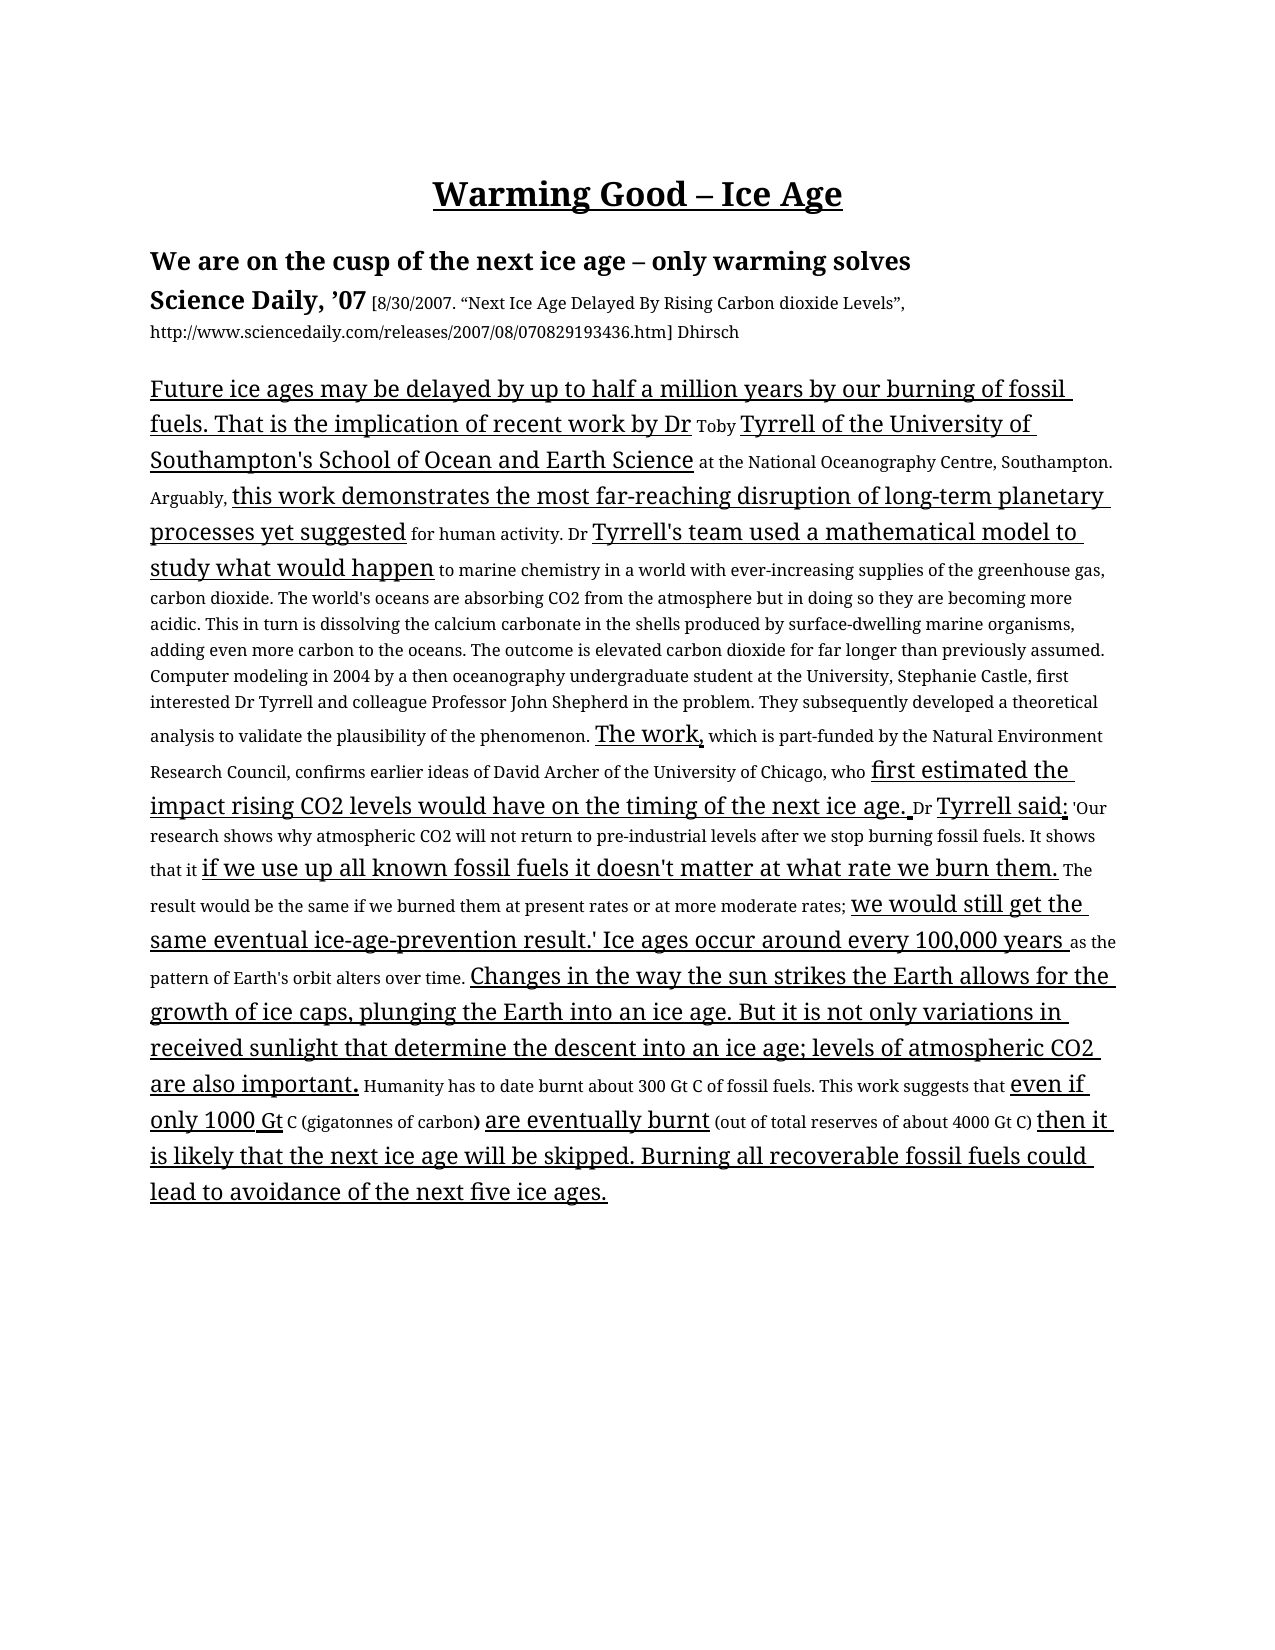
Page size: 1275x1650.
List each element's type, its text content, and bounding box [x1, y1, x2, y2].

subtitle We are on the cusp of the next ice age – only warming solves [150, 244, 1125, 278]
text Science Daily, ’07 [8/30/2007. “Next Ice Age Delayed By Rising Carbon dioxide Levels”, http://www.sciencedaily.com/releases/2007/08/070829193436.htm] Dhirsch [150, 283, 1125, 343]
subtitle Warming Good – Ice Age [150, 171, 1125, 216]
text Future ice ages may be delayed by up to half a million years by our burning of fossil fuels. That is the implication of recent work by Dr Toby Tyrrell of the University of Southampton's School of Ocean and Earth Science at the National Oceanography Centre, Southampton. Arguably, this work demonstrates the most far-reaching disruption of long-term planetary processes yet suggested for human activity. Dr Tyrrell's team used a mathematical model to study what would happen to marine chemistry in a world with ever-increasing supplies of the greenhouse gas, carbon dioxide. The world's oceans are absorbing CO2 from the atmosphere but in doing so they are becoming more acidic. This in turn is dissolving the calcium carbonate in the shells produced by surface-dwelling marine organisms, adding even more carbon to the oceans. The outcome is elevated carbon dioxide for far longer than previously assumed. Computer modeling in 2004 by a then oceanography undergraduate student at the University, Stephanie Castle, first interested Dr Tyrrell and colleague Professor John Shepherd in the problem. They subsequently developed a theoretical analysis to validate the plausibility of the phenomenon. The work, which is part-funded by the Natural Environment Research Council, confirms earlier ideas of David Archer of the University of Chicago, who first estimated the impact rising CO2 levels would have on the timing of the next ice age. Dr Tyrrell said: 'Our research shows why atmospheric CO2 will not return to pre-industrial levels after we stop burning fossil fuels. It shows that it if we use up all known fossil fuels it doesn't matter at what rate we burn them. The result would be the same if we burned them at present rates or at more moderate rates; we would still get the same eventual ice-age-prevention result.' Ice ages occur around every 100,000 years as the pattern of Earth's orbit alters over time. Changes in the way the sun strikes the Earth allows for the growth of ice caps, plunging the Earth into an ice age. But it is not only variations in received sunlight that determine the descent into an ice age; levels of atmospheric CO2 are also important. Humanity has to date burnt about 300 Gt C of fossil fuels. This work suggests that even if only 1000 Gt C (gigatonnes of carbon) are eventually burnt (out of total reserves of about 4000 Gt C) then it is likely that the next ice age will be skipped. Burning all recoverable fossil fuels could lead to avoidance of the next five ice ages. [150, 372, 1125, 1207]
